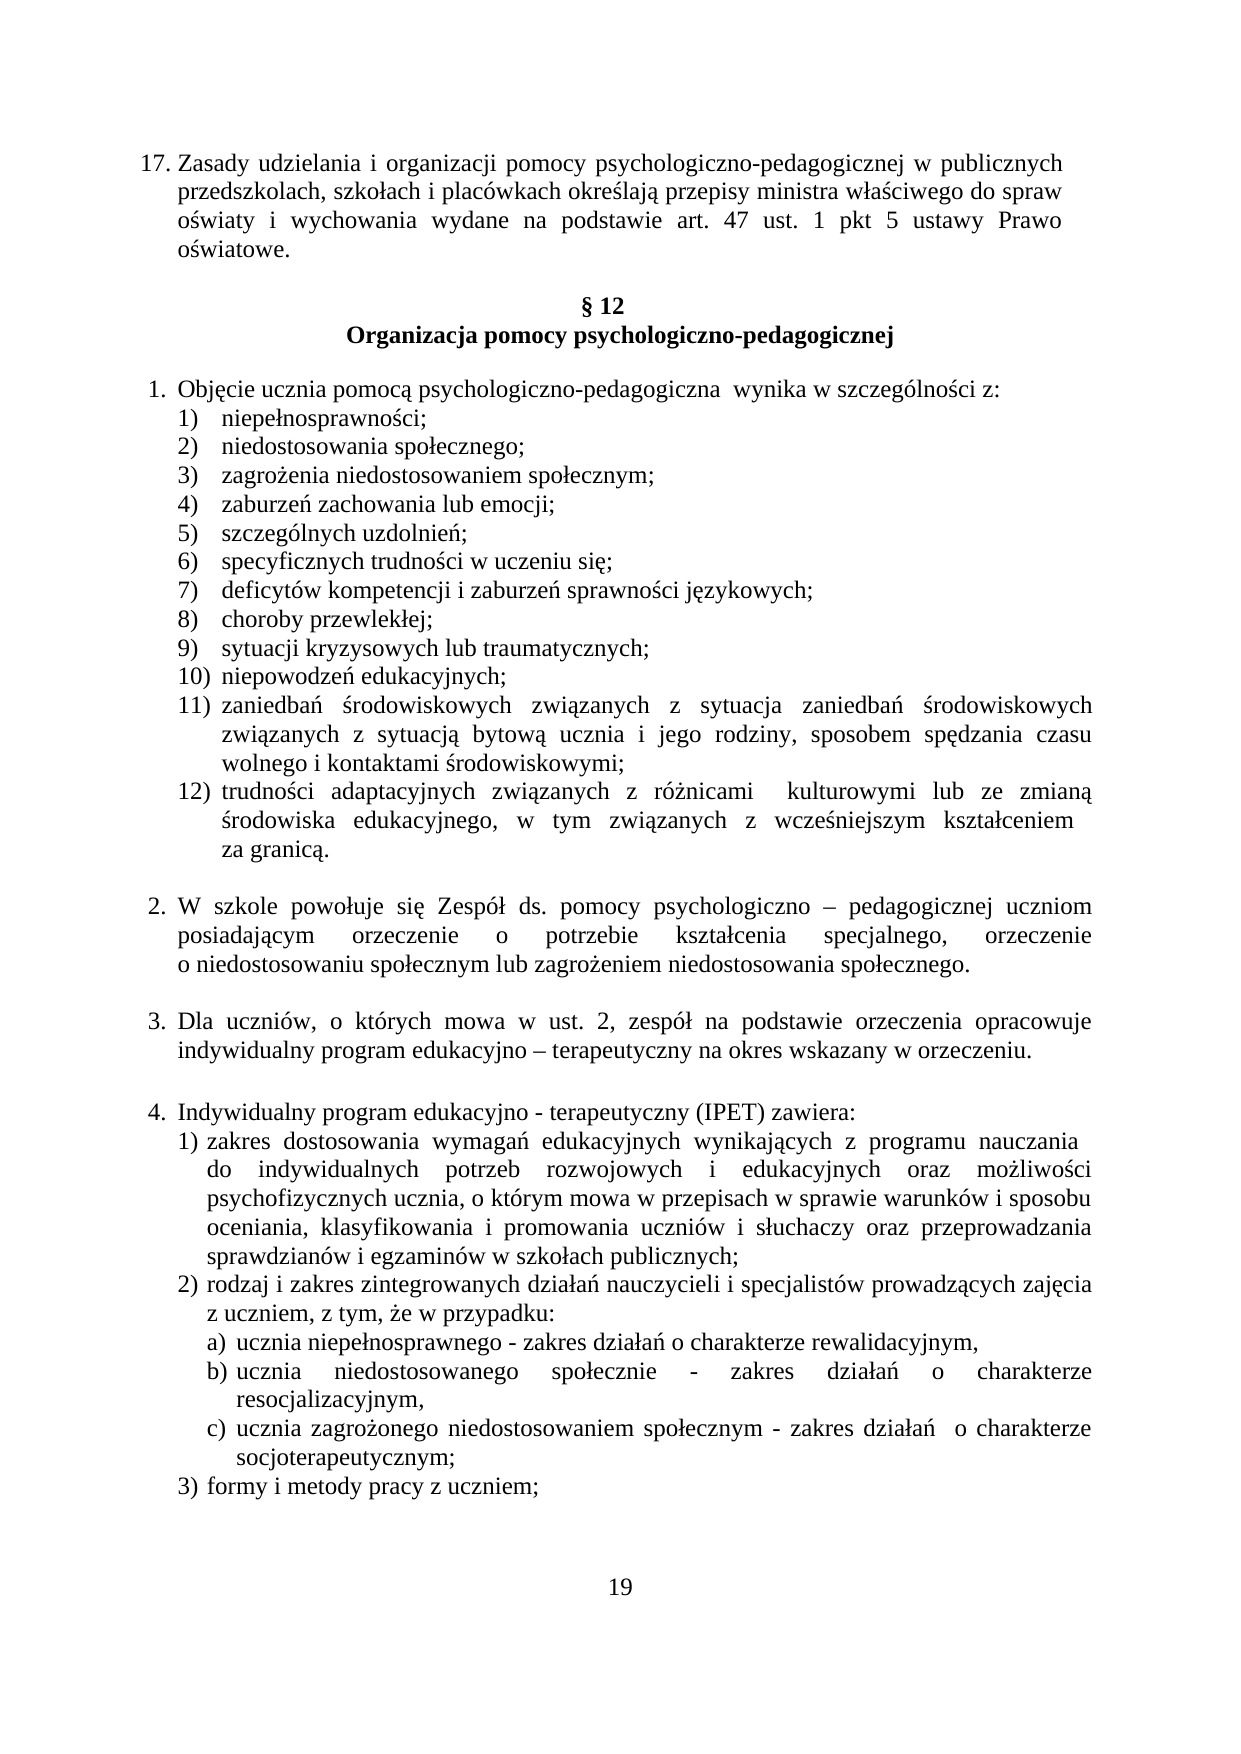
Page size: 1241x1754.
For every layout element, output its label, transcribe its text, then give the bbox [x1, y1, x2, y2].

text Organizacja pomocy psychologiczno-pedagogicznej [148, 320, 1093, 349]
list Zasady udzielania i organizacji pomocy psychologiczno-pedagogicznej w publicznych przedszkolach, szkołach i placówkach określają przepisy ministra właściwego do spraw oświaty i wychowania wydane na podstawie art. 47 ust. 1 pkt 5 ustawy Prawo oświatowe. [140, 148, 1063, 263]
text § 12 [142, 291, 1063, 320]
list zaburzeń zachowania lub emocji; [177, 489, 1093, 518]
list deficytów kompetencji i zaburzeń sprawności językowych; [177, 575, 1093, 604]
list niepełnosprawności; [177, 403, 1093, 431]
list sytuacji kryzysowych lub traumatycznych; [177, 633, 1093, 661]
list Dla uczniów, o których mowa w ust. 2, zespół na podstawie orzeczenia opracowuje indywidualny program edukacyjno – terapeutyczny na okres wskazany w orzeczeniu. [148, 1006, 1093, 1064]
list zakres dostosowania wymagań edukacyjnych wynikających z programu nauczania do indywidualnych potrzeb rozwojowych i edukacyjnych oraz możliwości psychofizycznych ucznia, o którym mowa w przepisach w sprawie warunków i sposobu oceniania, klasyfikowania i promowania uczniów i słuchaczy oraz przeprowadzania sprawdzianów i egzaminów w szkołach publicznych; [177, 1126, 1093, 1269]
list specyficznych trudności w uczeniu się; [177, 546, 1093, 575]
list ucznia zagrożonego niedostosowaniem społecznym - zakres działań o charakterze socjoterapeutycznym; [207, 1413, 1093, 1471]
list formy i metody pracy z uczniem; [177, 1471, 1093, 1499]
list trudności adaptacyjnych związanych z różnicami kulturowymi lub ze zmianą środowiska edukacyjnego, w tym związanych z wcześniejszym kształceniem za granicą. [177, 776, 1093, 863]
list ucznia niepełnosprawnego - zakres działań o charakterze rewalidacyjnym, [207, 1327, 1093, 1356]
list zaniedbań środowiskowych związanych z sytuacja zaniedbań środowiskowych związanych z sytuacją bytową ucznia i jego rodziny, sposobem spędzania czasu wolnego i kontaktami środowiskowymi; [177, 690, 1093, 776]
list szczególnych uzdolnień; [177, 518, 1093, 546]
list W szkole powołuje się Zespół ds. pomocy psychologiczno – pedagogicznej uczniom posiadającym orzeczenie o potrzebie kształcenia specjalnego, orzeczenie o niedostosowaniu społecznym lub zagrożeniem niedostosowania społecznego. [148, 891, 1093, 978]
list niedostosowania społecznego; [177, 431, 1093, 460]
list Indywidualny program edukacyjno - terapeutyczny (IPET) zawiera: [148, 1097, 1093, 1126]
list niepowodzeń edukacyjnych; [177, 661, 1093, 690]
list rodzaj i zakres zintegrowanych działań nauczycieli i specjalistów prowadzących zajęcia z uczniem, z tym, że w przypadku: [177, 1269, 1093, 1327]
list zagrożenia niedostosowaniem społecznym; [177, 460, 1093, 489]
list ucznia niedostosowanego społecznie - zakres działań o charakterze resocjalizacyjnym, [207, 1356, 1093, 1413]
list Objęcie ucznia pomocą psychologiczno-pedagogiczna wynika w szczególności z: [148, 374, 1093, 403]
list choroby przewlekłej; [177, 604, 1093, 633]
